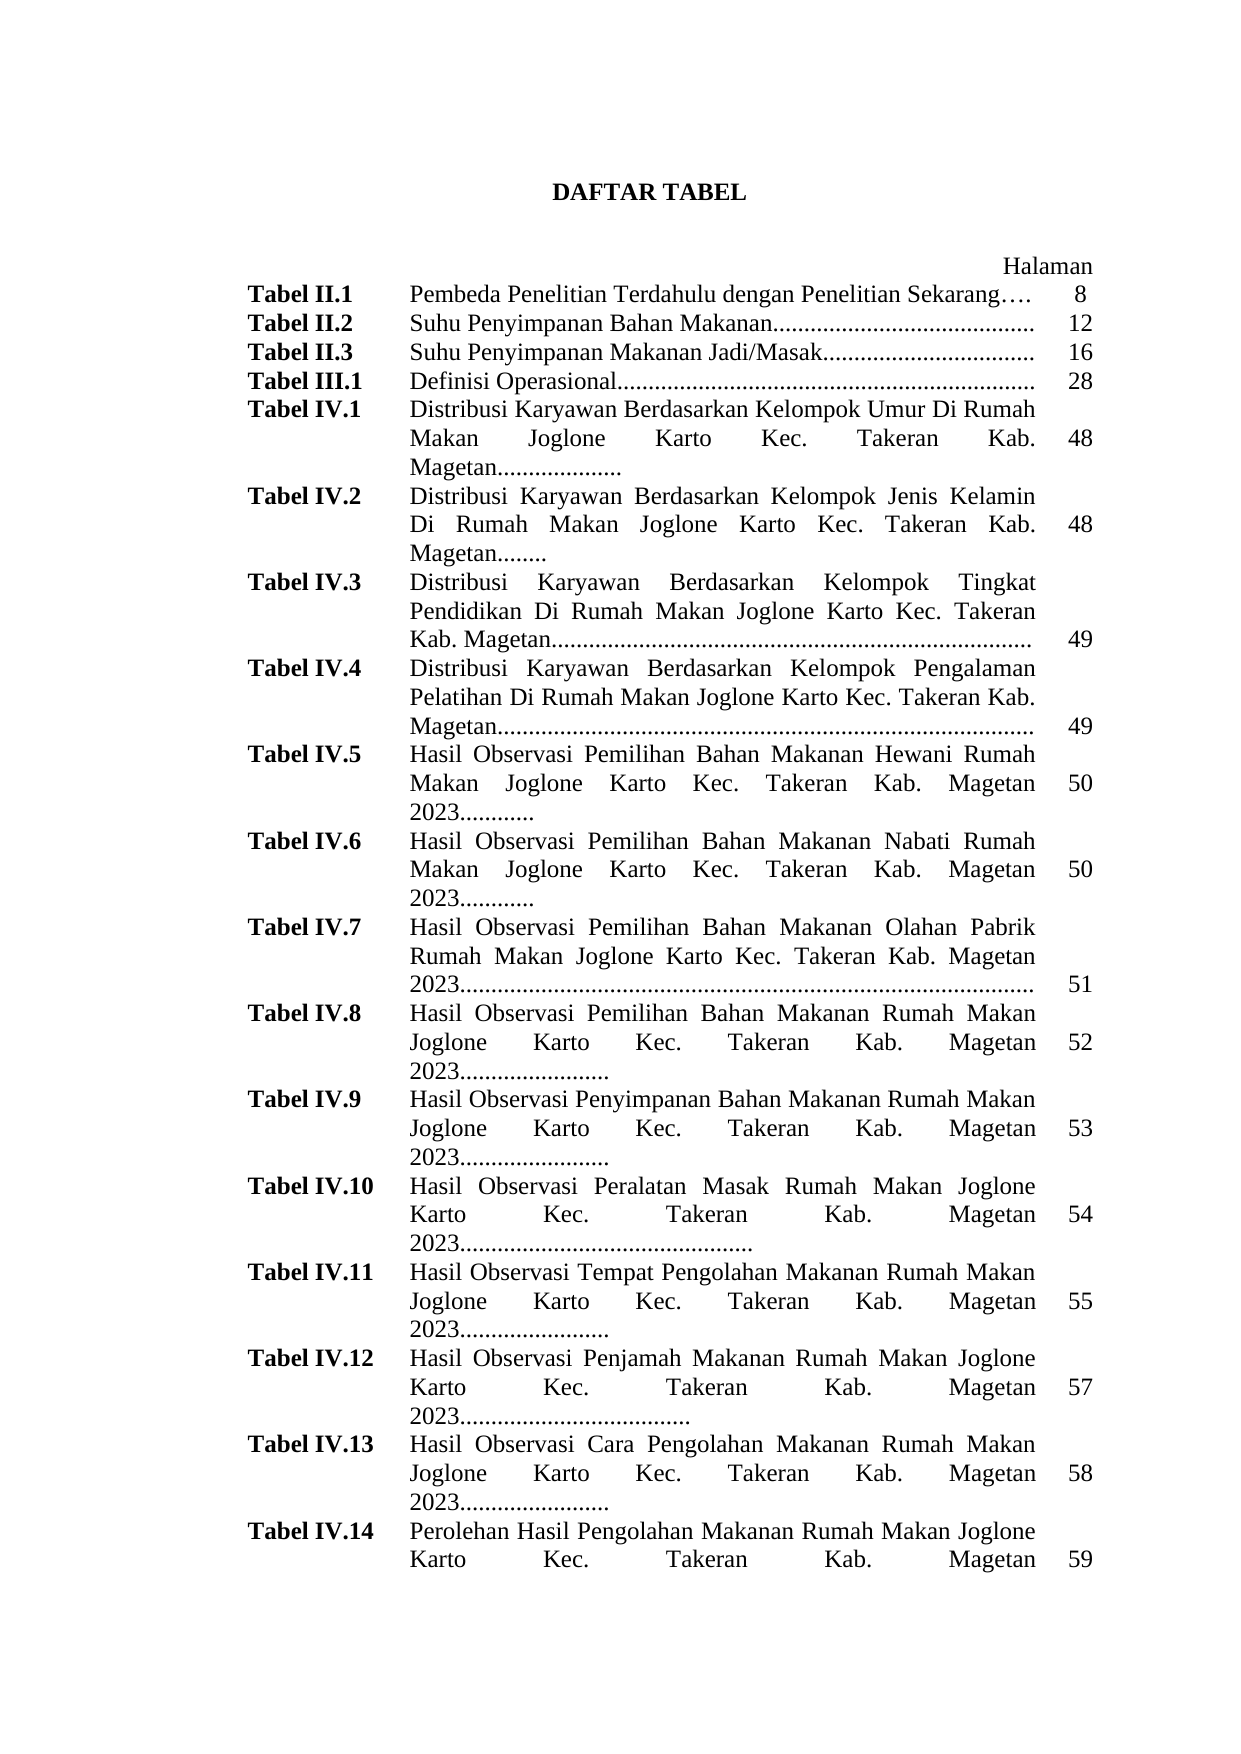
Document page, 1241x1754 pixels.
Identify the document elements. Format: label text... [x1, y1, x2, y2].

table_cell Tabel IV.9 [236, 1085, 398, 1171]
table_cell 28 [1051, 366, 1110, 394]
table_cell Hasil Observasi Peralatan Masak Rumah Makan Joglone Karto Kec. Takeran Kab. Magetan 2023............................................... [398, 1171, 1051, 1257]
table_cell Suhu Penyimpanan Bahan Makanan.......................................... [398, 308, 1051, 337]
table_cell 48 [1051, 481, 1110, 567]
table_cell 52 [1051, 998, 1110, 1084]
table_cell 49 [1051, 653, 1110, 739]
table_cell Tabel IV.12 [236, 1343, 398, 1429]
table_cell Suhu Penyimpanan Makanan Jadi/Masak.................................. [398, 337, 1051, 366]
text Halaman [236, 251, 1093, 279]
table_cell 50 [1051, 826, 1110, 912]
table_cell 57 [1051, 1343, 1110, 1429]
table_cell Tabel IV.7 [236, 912, 398, 998]
table_cell Tabel IV.6 [236, 826, 398, 912]
table_cell Tabel III.1 [236, 366, 398, 394]
table_cell Tabel IV.10 [236, 1171, 398, 1257]
table_header Tabel II.1 [236, 280, 398, 308]
table_cell Tabel IV.13 [236, 1430, 398, 1516]
table_cell 50 [1051, 740, 1110, 826]
table_cell 16 [1051, 337, 1110, 366]
table_cell 53 [1051, 1085, 1110, 1171]
table_cell 49 [1051, 567, 1110, 653]
table_header 8 [1051, 280, 1110, 308]
table_cell 54 [1051, 1171, 1110, 1257]
table_cell Definisi Operasional................................................................... [398, 366, 1051, 394]
table_cell 55 [1051, 1257, 1110, 1343]
table_cell Tabel II.3 [236, 337, 398, 366]
table_cell Hasil Observasi Pemilihan Bahan Makanan Nabati Rumah Makan Joglone Karto Kec. Takeran Kab. Magetan 2023............ [398, 826, 1051, 912]
table_cell Hasil Observasi Cara Pengolahan Makanan Rumah Makan Joglone Karto Kec. Takeran Kab. Magetan 2023........................ [398, 1430, 1051, 1516]
table_cell Distribusi Karyawan Berdasarkan Kelompok Jenis Kelamin Di Rumah Makan Joglone Karto Kec. Takeran Kab. Magetan........ [398, 481, 1051, 567]
table_cell Hasil Observasi Tempat Pengolahan Makanan Rumah Makan Joglone Karto Kec. Takeran Kab. Magetan 2023........................ [398, 1257, 1051, 1343]
table_cell Tabel IV.5 [236, 740, 398, 826]
table_cell Tabel IV.14 [236, 1516, 398, 1573]
table_cell Hasil Observasi Pemilihan Bahan Makanan Hewani Rumah Makan Joglone Karto Kec. Takeran Kab. Magetan 2023............ [398, 740, 1051, 826]
table_cell Tabel IV.3 [236, 567, 398, 653]
table_cell Distribusi Karyawan Berdasarkan Kelompok Tingkat Pendidikan Di Rumah Makan Joglone Karto Kec. Takeran Kab. Magetan............................................................................. [398, 567, 1051, 653]
table_cell Tabel IV.11 [236, 1257, 398, 1343]
table_cell Tabel IV.2 [236, 481, 398, 567]
table_cell 58 [1051, 1430, 1110, 1516]
table_cell Distribusi Karyawan Berdasarkan Kelompok Umur Di Rumah Makan Joglone Karto Kec. Takeran Kab. Magetan.................... [398, 395, 1051, 481]
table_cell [398, 1516, 1051, 1573]
table_cell 12 [1051, 308, 1110, 337]
table_header Pembeda Penelitian Terdahulu dengan Penelitian Sekarang…. [398, 280, 1051, 308]
table_cell 59 [1051, 1516, 1110, 1573]
table_cell Hasil Observasi Penjamah Makanan Rumah Makan Joglone Karto Kec. Takeran Kab. Magetan 2023..................................... [398, 1343, 1051, 1429]
table_cell Tabel IV.8 [236, 998, 398, 1084]
table_cell 48 [1051, 395, 1110, 481]
table_cell Tabel IV.4 [236, 653, 398, 739]
text DAFTAR TABEL [236, 177, 1063, 206]
table_cell Hasil Observasi Pemilihan Bahan Makanan Rumah Makan Joglone Karto Kec. Takeran Kab. Magetan 2023........................ [398, 998, 1051, 1084]
table_cell 51 [1051, 912, 1110, 998]
table_cell Distribusi Karyawan Berdasarkan Kelompok Pengalaman Pelatihan Di Rumah Makan Joglone Karto Kec. Takeran Kab. Magetan...................................................................................... [398, 653, 1051, 739]
table_cell Hasil Observasi Penyimpanan Bahan Makanan Rumah Makan Joglone Karto Kec. Takeran Kab. Magetan 2023........................ [398, 1085, 1051, 1171]
table_cell Tabel II.2 [236, 308, 398, 337]
table_cell Hasil Observasi Pemilihan Bahan Makanan Olahan Pabrik Rumah Makan Joglone Karto Kec. Takeran Kab. Magetan 2023............................................................................................ [398, 912, 1051, 998]
table_cell Tabel IV.1 [236, 395, 398, 481]
